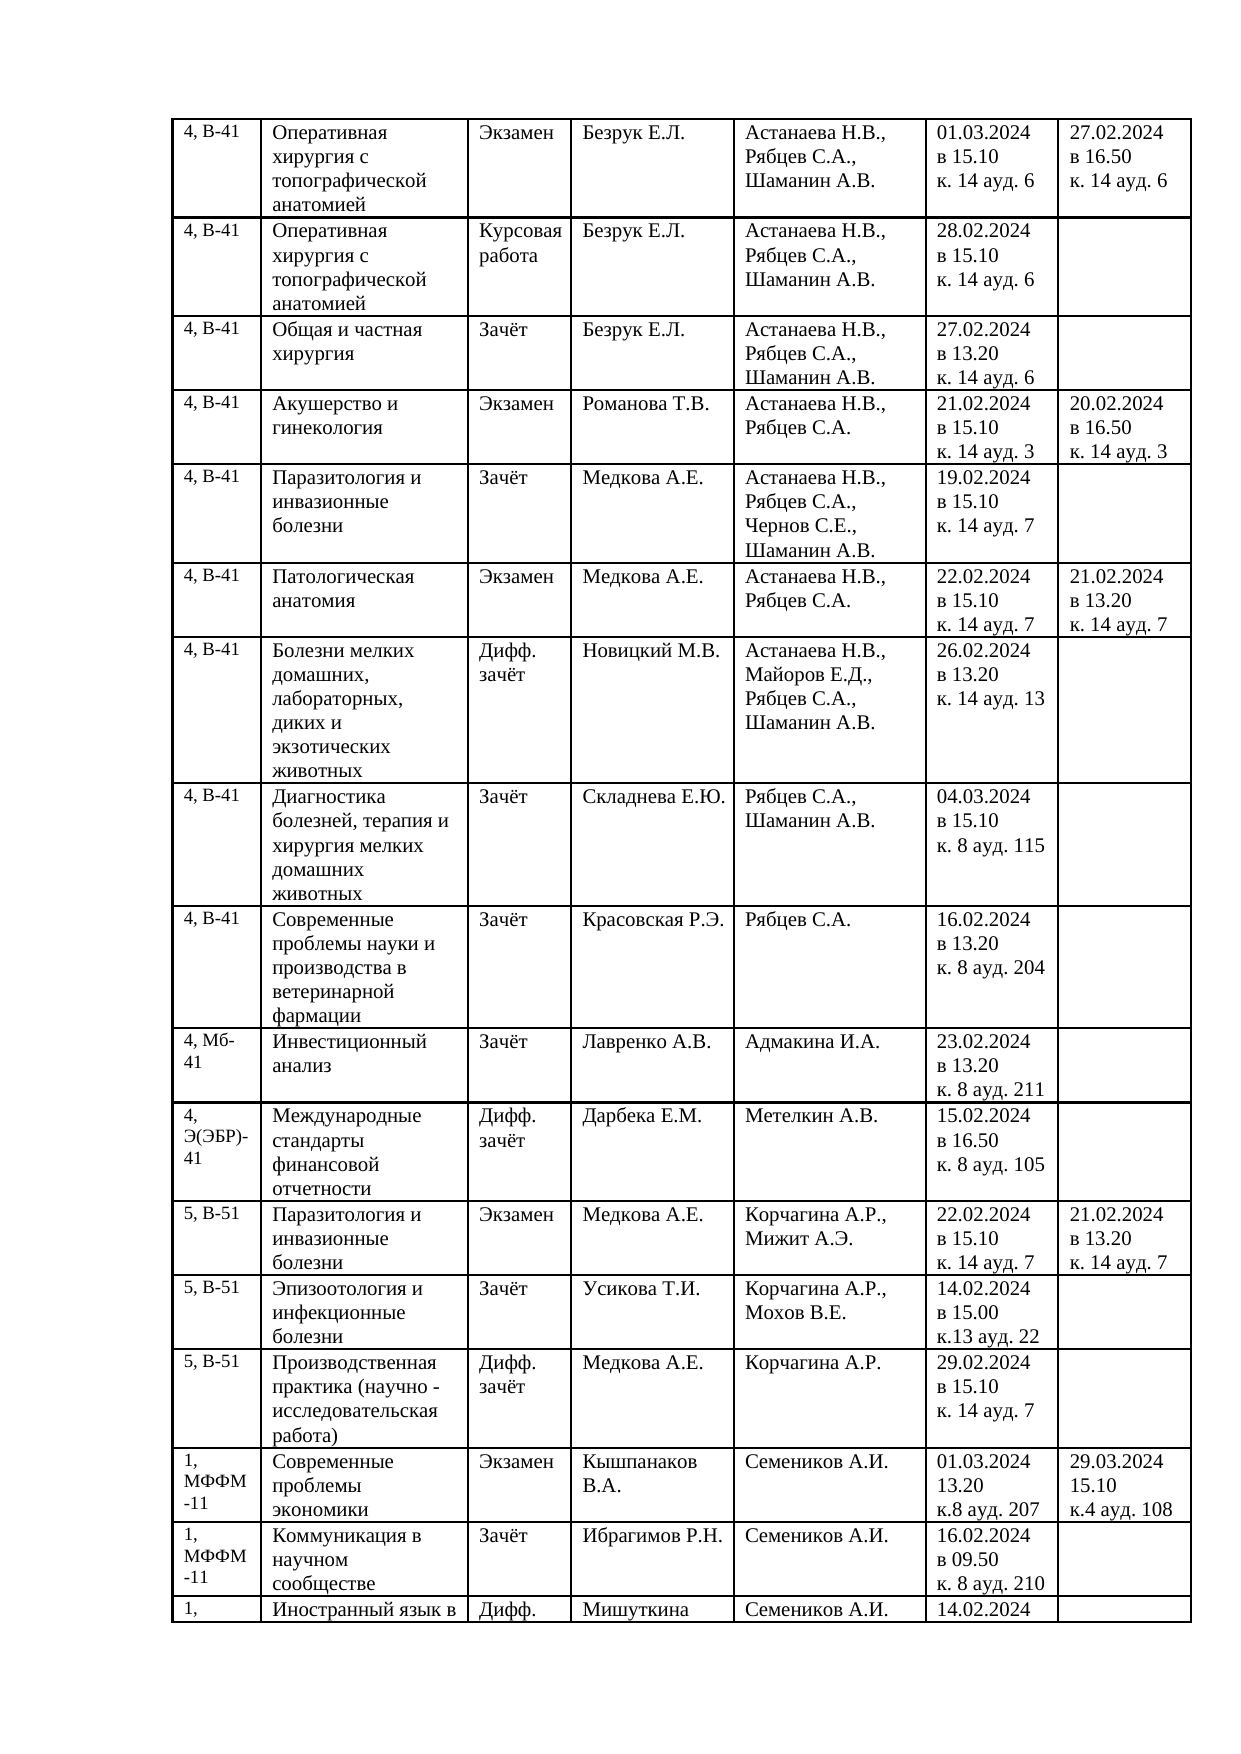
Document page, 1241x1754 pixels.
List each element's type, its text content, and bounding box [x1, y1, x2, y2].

table_cell Зачёт [469, 1276, 570, 1348]
table_cell Дифф. зачёт [469, 1597, 570, 1621]
table_cell Медкова А.Е. [572, 1202, 733, 1274]
table_cell Метелкин А.В. [735, 1104, 925, 1200]
table_cell Дифф. зачёт [469, 1104, 570, 1200]
table_cell Безрук Е.Л. [572, 219, 733, 315]
table_cell 21.02.2024 в 13.20 к. 14 ауд. 7 [1059, 564, 1190, 636]
table_cell 29.03.2024 15.10 к.4 ауд. 108 [1059, 1449, 1190, 1521]
table_cell Зачёт [469, 1523, 570, 1595]
table_cell Зачёт [469, 784, 570, 905]
table_cell Лавренко А.В. [572, 1029, 733, 1101]
table_cell Международные стандарты финансовой отчетности [262, 1104, 467, 1200]
table_cell Корчагина А.Р., Мижит А.Э. [735, 1202, 925, 1274]
table_cell 21.02.2024 в 15.10 к. 14 ауд. 3 [927, 391, 1057, 463]
table_cell Дифф. зачёт [469, 638, 570, 782]
table_cell Астанаева Н.В., Рябцев С.А. [735, 564, 925, 636]
table_cell Болезни мелких домашних, лабораторных, диких и экзотических животных [262, 638, 467, 782]
table_cell Патологическая анатомия [262, 564, 467, 636]
table_cell 04.03.2024 в 15.10 к. 8 ауд. 115 [927, 784, 1057, 905]
table_cell 4, В-41 [174, 317, 260, 389]
table_cell Экзамен [469, 564, 570, 636]
table_cell 22.02.2024 в 15.10 к. 14 ауд. 7 [927, 1202, 1057, 1274]
table_cell 4, В-41 [174, 465, 260, 562]
table_cell 5, В-51 [174, 1202, 260, 1274]
table_cell [1059, 465, 1190, 562]
table_cell [1059, 784, 1190, 905]
table_cell 1, МФФМ-11 [174, 1523, 260, 1595]
table_cell [1059, 1276, 1190, 1348]
table_cell [1059, 1350, 1190, 1447]
table_cell 27.02.2024 в 13.20 к. 14 ауд. 6 [927, 317, 1057, 389]
table_cell Медкова А.Е. [572, 1350, 733, 1447]
table_cell Астанаева Н.В., Майоров Е.Д., Рябцев С.А., Шаманин А.В. [735, 638, 925, 782]
table_cell Эпизоотология и инфекционные болезни [262, 1276, 467, 1348]
table_cell Астанаева Н.В., Рябцев С.А., Шаманин А.В. [735, 120, 925, 216]
table_cell Современные проблемы науки и производства в ветеринарной фармации [262, 907, 467, 1027]
table_cell 4, В-41 [174, 907, 260, 1027]
table_cell 01.03.2024 13.20 к.8 ауд. 207 [927, 1449, 1057, 1521]
table_cell Инвестиционный анализ [262, 1029, 467, 1101]
table_cell Астанаева Н.В., Рябцев С.А., Шаманин А.В. [735, 317, 925, 389]
table_cell Красовская Р.Э. [572, 907, 733, 1027]
table_cell Экзамен [469, 391, 570, 463]
table_cell Оперативная хирургия с топографической анатомией [262, 219, 467, 315]
table_cell Безрук Е.Л. [572, 120, 733, 216]
table_cell [1059, 1523, 1190, 1595]
table_cell Семеников А.И. [735, 1523, 925, 1595]
table_cell 28.02.2024 в 15.10 к. 14 ауд. 6 [927, 219, 1057, 315]
table_cell Паразитология и инвазионные болезни [262, 1202, 467, 1274]
table_cell Коммуникация в научном сообществе [262, 1523, 467, 1595]
table_cell 15.02.2024 в 16.50 к. 8 ауд. 105 [927, 1104, 1057, 1200]
table_cell Корчагина А.Р., Мохов В.Е. [735, 1276, 925, 1348]
table_cell [1059, 219, 1190, 315]
table_cell Экзамен [469, 1449, 570, 1521]
table_cell 4, В-41 [174, 219, 260, 315]
table_cell Паразитология и инвазионные болезни [262, 465, 467, 562]
table_cell 4, В-41 [174, 391, 260, 463]
table_cell [1059, 1029, 1190, 1101]
table_cell 5, В-51 [174, 1350, 260, 1447]
table_cell 5, В-51 [174, 1276, 260, 1348]
table_cell Безрук Е.Л. [572, 317, 733, 389]
table_cell Акушерство и гинекология [262, 391, 467, 463]
table_cell Медкова А.Е. [572, 465, 733, 562]
table_cell 4, В-41 [174, 784, 260, 905]
table_cell 4, Мб-41 [174, 1029, 260, 1101]
table_cell Медкова А.Е. [572, 564, 733, 636]
table_cell Кышпанаков В.А. [572, 1449, 733, 1521]
table_cell 19.02.2024 в 15.10 к. 14 ауд. 7 [927, 465, 1057, 562]
table_cell Производственная практика (научно - исследовательская работа) [262, 1350, 467, 1447]
table_cell Зачёт [469, 317, 570, 389]
table_cell Зачёт [469, 907, 570, 1027]
table_cell Зачёт [469, 1029, 570, 1101]
table_cell Астанаева Н.В., Рябцев С.А., Чернов С.Е., Шаманин А.В. [735, 465, 925, 562]
table_cell 16.02.2024 в 13.20 к. 8 ауд. 204 [927, 907, 1057, 1027]
table_cell Общая и частная хирургия [262, 317, 467, 389]
table_cell Рябцев С.А. [735, 907, 925, 1027]
table_cell Рябцев С.А., Шаманин А.В. [735, 784, 925, 905]
table_cell 4, Э(ЭБР)-41 [174, 1104, 260, 1200]
table_cell Зачёт [469, 465, 570, 562]
table_cell [1059, 1597, 1190, 1621]
table_cell [1059, 907, 1190, 1027]
table_cell 29.02.2024 в 15.10 к. 14 ауд. 7 [927, 1350, 1057, 1447]
table_cell Ибрагимов Р.Н. [572, 1523, 733, 1595]
table_cell 22.02.2024 в 15.10 к. 14 ауд. 7 [927, 564, 1057, 636]
table_cell Корчагина А.Р. [735, 1350, 925, 1447]
table_cell Астанаева Н.В., Рябцев С.А. [735, 391, 925, 463]
table_cell 4, В-41 [174, 638, 260, 782]
table_cell [1059, 1104, 1190, 1200]
table_cell [1059, 317, 1190, 389]
table_cell 14.02.2024 в 15.00 к.13 ауд. 22 [927, 1276, 1057, 1348]
table_cell 23.02.2024 в 13.20 к. 8 ауд. 211 [927, 1029, 1057, 1101]
table_cell Новицкий М.В. [572, 638, 733, 782]
table_cell Дарбека Е.М. [572, 1104, 733, 1200]
table_cell 20.02.2024 в 16.50 к. 14 ауд. 3 [1059, 391, 1190, 463]
table_cell Мишуткина И.И. [572, 1597, 733, 1621]
table_cell 16.02.2024 в 09.50 к. 8 ауд. 210 [927, 1523, 1057, 1595]
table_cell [927, 1597, 1057, 1621]
table_cell Экзамен [469, 1202, 570, 1274]
table_cell Курсовая работа [469, 219, 570, 315]
table_cell Диагностика болезней, терапия и хирургия мелких домашних животных [262, 784, 467, 905]
table_cell Астанаева Н.В., Рябцев С.А., Шаманин А.В. [735, 219, 925, 315]
table_cell Адмакина И.А. [735, 1029, 925, 1101]
table_cell Усикова Т.И. [572, 1276, 733, 1348]
table_cell Современные проблемы экономики [262, 1449, 467, 1521]
table_cell Оперативная хирургия с топографической анатомией [262, 120, 467, 216]
table_cell Экзамен [469, 120, 570, 216]
table_cell Складнева Е.Ю. [572, 784, 733, 905]
table_cell Романова Т.В. [572, 391, 733, 463]
table_cell 26.02.2024 в 13.20 к. 14 ауд. 13 [927, 638, 1057, 782]
table_cell 21.02.2024 в 13.20 к. 14 ауд. 7 [1059, 1202, 1190, 1274]
table_cell Семеников А.И. [735, 1597, 925, 1621]
table_cell Семеников А.И. [735, 1449, 925, 1521]
table_cell 4, В-41 [174, 120, 260, 216]
table_cell Дифф. зачёт [469, 1350, 570, 1447]
table_cell 1, МФФМ-11 [174, 1597, 260, 1621]
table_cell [262, 1597, 467, 1621]
table_cell 4, В-41 [174, 564, 260, 636]
table_cell 01.03.2024 в 15.10 к. 14 ауд. 6 [927, 120, 1057, 216]
table_cell [1059, 638, 1190, 782]
table_cell 27.02.2024 в 16.50 к. 14 ауд. 6 [1059, 120, 1190, 216]
table_cell 1, МФФМ-11 [174, 1449, 260, 1521]
